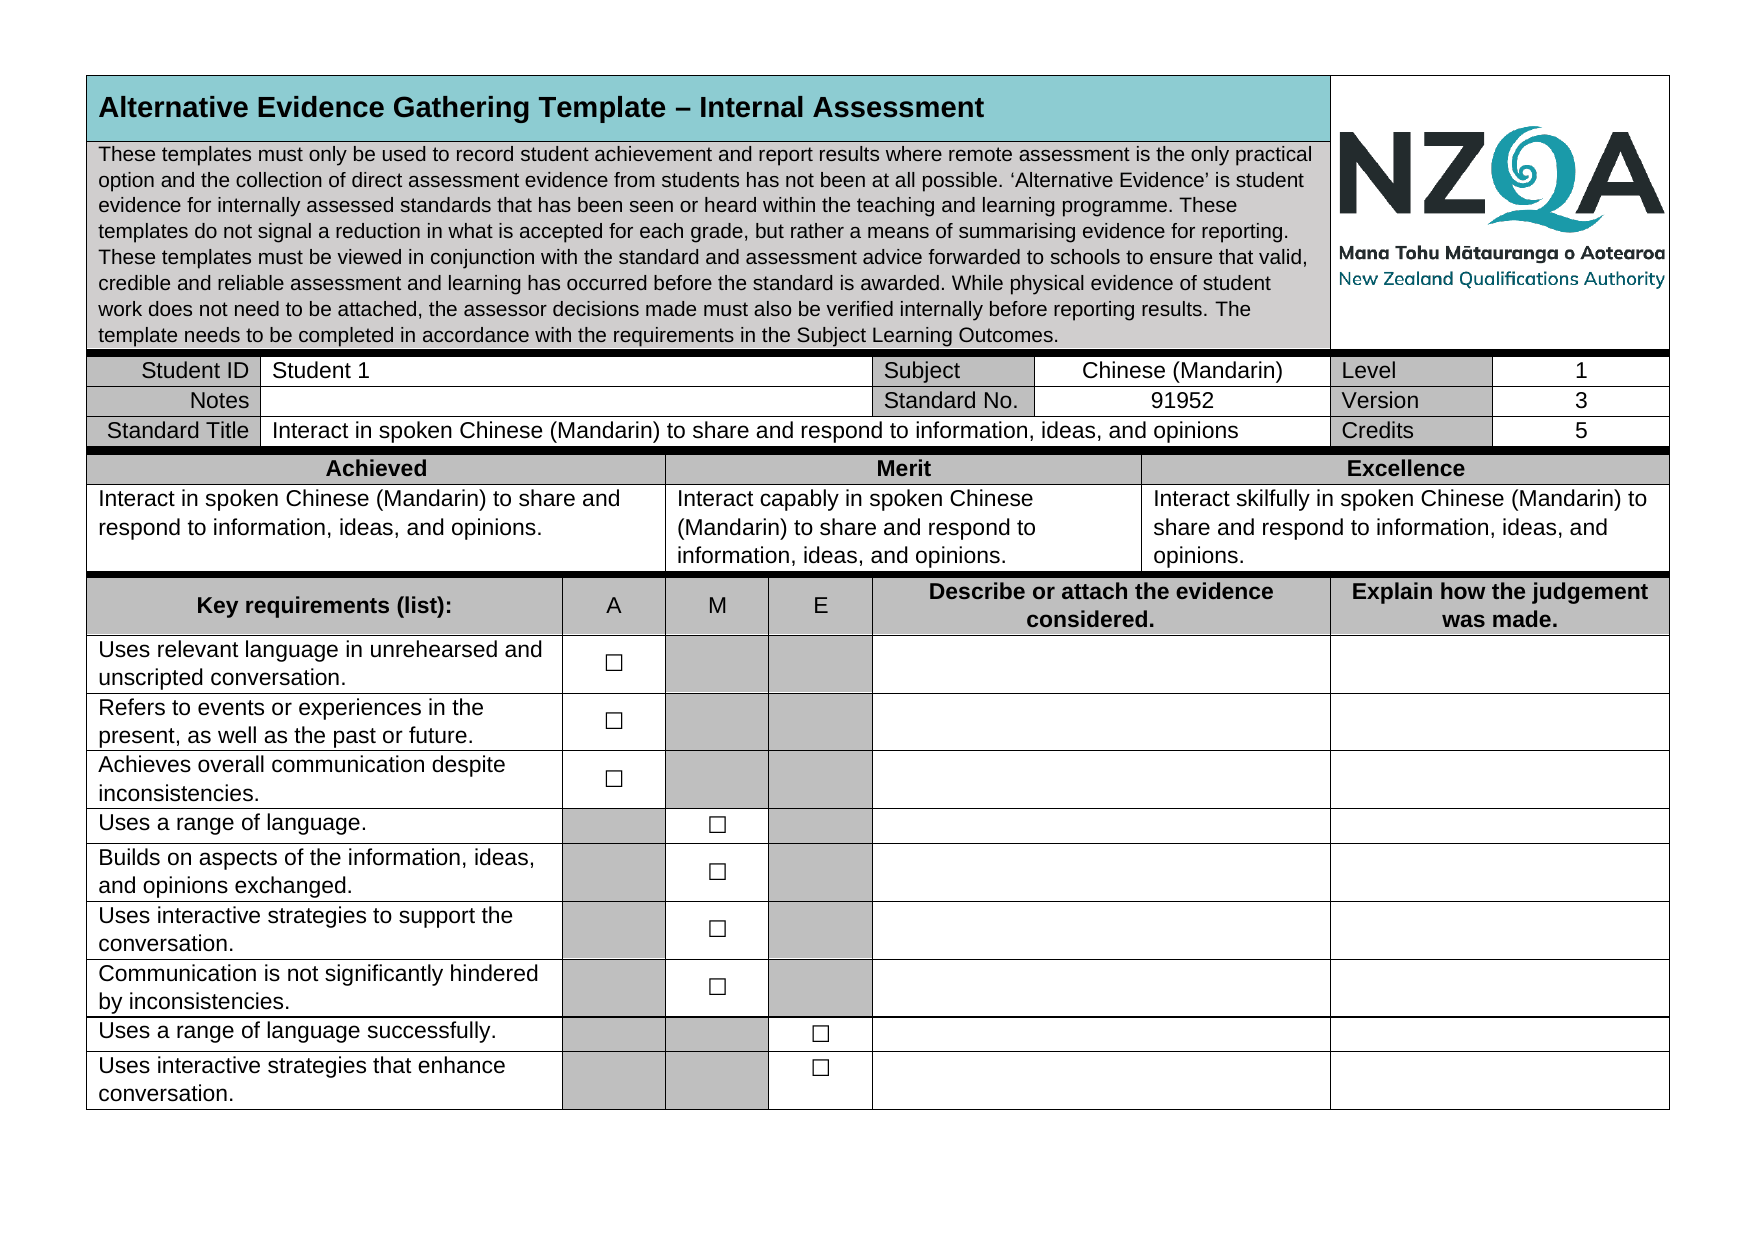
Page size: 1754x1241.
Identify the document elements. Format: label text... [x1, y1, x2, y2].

table_cell Version [1331, 387, 1492, 416]
table_cell [769, 902, 872, 958]
table_cell [87, 350, 1669, 356]
table_cell 1 [1493, 357, 1669, 386]
table_cell [769, 636, 872, 692]
table_cell 5 [1493, 417, 1669, 446]
table_cell [1331, 902, 1669, 958]
table_cell [873, 751, 1330, 808]
table_cell [769, 809, 872, 843]
table_cell Credits [1331, 417, 1492, 446]
table_cell [769, 694, 872, 750]
table_cell Uses interactive strategies that enhance conversation. [87, 1052, 562, 1109]
table_cell [873, 844, 1330, 901]
table_cell Excellence [1142, 455, 1669, 484]
table_cell Uses a range of language. [87, 809, 562, 843]
table_header [1331, 76, 1669, 348]
table_cell [873, 1018, 1330, 1051]
table_cell [666, 751, 768, 808]
table_cell [87, 572, 872, 577]
table_cell Key requirements (list): [87, 578, 562, 634]
table_cell [666, 1018, 768, 1051]
table_cell These templates must only be used to record student achievement and report results where remote assessment is the only practical option and the collection of direct assessment evidence from students has not been at all possible. ‘Alternative Evidence’ is student evidence for internally assessed standards that has been seen or heard within the teaching and learning programme. These templates do not signal a reduction in what is accepted for each grade, but rather a means of summarising evidence for reporting. These templates must be viewed in conjunction with the standard and assessment advice forwarded to schools to ensure that valid, credible and reliable assessment and learning has occurred before the standard is awarded. While physical evidence of student work does not need to be attached, the assessor decisions made must also be verified internally before reporting results. The template needs to be completed in accordance with the requirements in the Subject Learning Outcomes. [87, 142, 1330, 348]
table_cell [873, 902, 1330, 958]
table_cell Notes [87, 387, 260, 416]
table_cell [873, 1052, 1330, 1109]
table_cell [1331, 844, 1669, 901]
table_cell [873, 447, 1330, 454]
table_cell [1331, 1052, 1669, 1109]
table_cell [563, 844, 665, 901]
table_cell Chinese (Mandarin) [1035, 357, 1330, 386]
table_cell [769, 751, 872, 808]
table_cell [1331, 809, 1669, 843]
table_cell [1331, 694, 1669, 750]
table_cell Builds on aspects of the information, ideas, and opinions exchanged. [87, 844, 562, 901]
table_cell Merit [666, 455, 1141, 484]
table_cell Refers to events or experiences in the present, as well as the past or future. [87, 694, 562, 750]
table_cell Explain how the judgement was made. [1331, 578, 1669, 634]
table_cell Interact capably in spoken Chinese (Mandarin) to share and respond to information, ideas, and opinions. [666, 485, 1141, 571]
table_cell 3 [1493, 387, 1669, 416]
table_cell Level [1331, 357, 1492, 386]
table_cell [769, 844, 872, 901]
table_cell Achieved [87, 455, 665, 484]
table_cell A [563, 578, 665, 634]
table_cell [666, 636, 768, 692]
table_cell Standard Title [87, 417, 260, 446]
table_cell Interact in spoken Chinese (Mandarin) to share and respond to information, ideas, and opinions [261, 417, 1330, 446]
table_cell [1331, 447, 1669, 454]
table_cell Describe or attach the evidence considered. [873, 578, 1330, 634]
table_cell [873, 809, 1330, 843]
table_cell [1331, 636, 1669, 692]
table_cell Subject [873, 357, 1034, 386]
table_cell [1331, 960, 1669, 1016]
table_cell Student 1 [261, 357, 872, 386]
table_cell Interact skilfully in spoken Chinese (Mandarin) to share and respond to information, ideas, and opinions. [1142, 485, 1669, 571]
table_header Alternative Evidence Gathering Template – Internal Assessment [87, 76, 1330, 141]
table_cell E [769, 578, 872, 634]
table_cell Interact in spoken Chinese (Mandarin) to share and respond to information, ideas, and opinions. [87, 485, 665, 571]
table_cell [261, 387, 872, 416]
table_cell [563, 809, 665, 843]
table_cell [1331, 572, 1669, 577]
table_cell [666, 694, 768, 750]
table_cell 91952 [1035, 387, 1330, 416]
table_cell [873, 960, 1330, 1016]
table_cell [769, 960, 872, 1016]
table_cell Standard No. [873, 387, 1034, 416]
table_cell [873, 694, 1330, 750]
table_cell [1331, 751, 1669, 808]
table_cell Uses a range of language successfully. [87, 1018, 562, 1051]
table_cell [87, 447, 872, 454]
table_cell [563, 1052, 665, 1109]
table_cell Uses interactive strategies to support the conversation. [87, 902, 562, 958]
table_cell [666, 1052, 768, 1109]
table_cell Communication is not significantly hindered by inconsistencies. [87, 960, 562, 1016]
table_cell Uses relevant language in unrehearsed and unscripted conversation. [87, 636, 562, 692]
table_cell Student ID [87, 357, 260, 386]
table_cell [563, 902, 665, 958]
table_cell [563, 1018, 665, 1051]
table_cell M [666, 578, 768, 634]
table_cell [873, 572, 1330, 577]
table_cell Achieves overall communication despite inconsistencies. [87, 751, 562, 808]
table_cell [873, 636, 1330, 692]
table_cell [563, 960, 665, 1016]
table_cell [1331, 1018, 1669, 1051]
